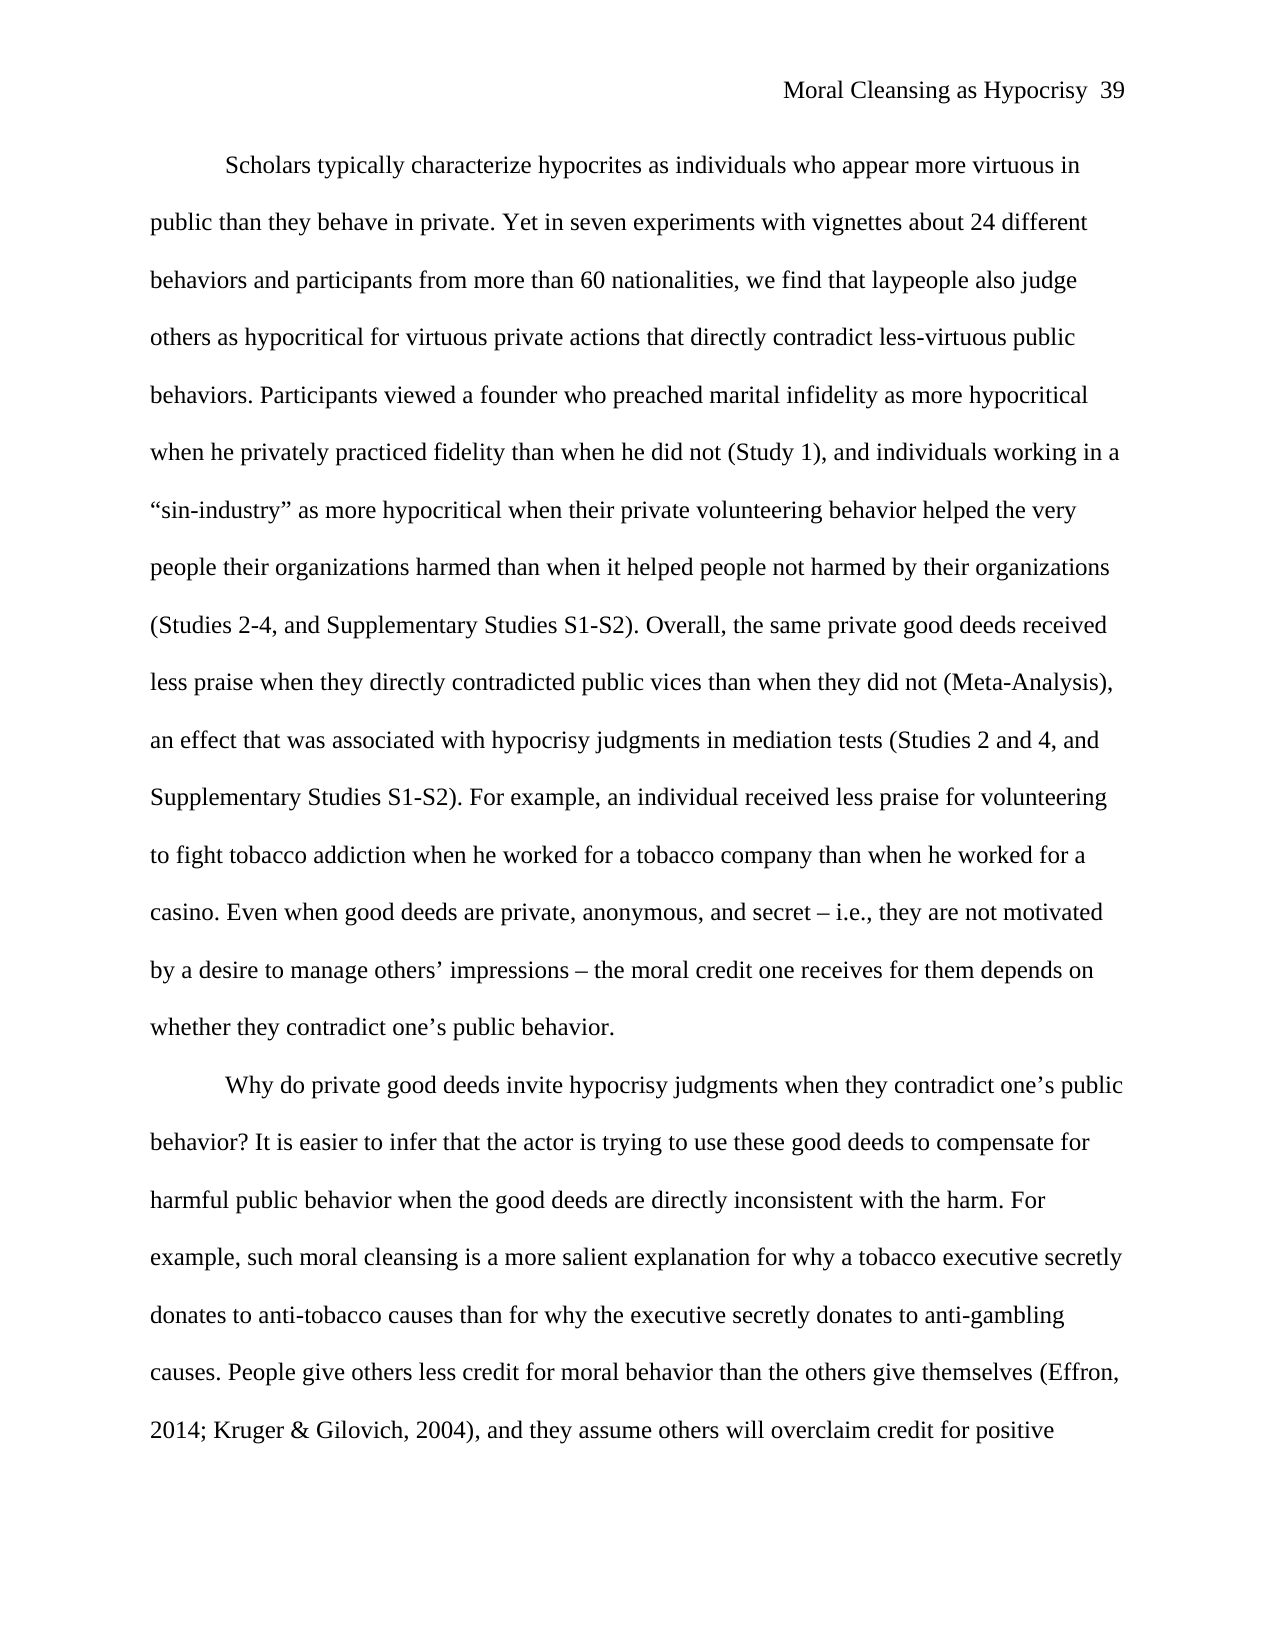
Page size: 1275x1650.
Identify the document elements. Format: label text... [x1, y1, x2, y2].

text Scholars typically characterize hypocrites as individuals who appear more virtuous in public than they behave in private. Yet in seven experiments with vignettes about 24 different behaviors and participants from more than 60 nationalities, we find that laypeople also judge others as hypocritical for virtuous private actions that directly contradict less-virtuous public behaviors. Participants viewed a founder who preached marital infidelity as more hypocritical when he privately practiced fidelity than when he did not (Study 1), and individuals working in a “sin-industry” as more hypocritical when their private volunteering behavior helped the very people their organizations harmed than when it helped people not harmed by their organizations (Studies 2-4, and Supplementary Studies S1-S2). Overall, the same private good deeds received less praise when they directly contradicted public vices than when they did not (Meta-Analysis), an effect that was associated with hypocrisy judgments in mediation tests (Studies 2 and 4, and Supplementary Studies S1-S2). For example, an individual received less praise for volunteering to fight tobacco addiction when he worked for a tobacco company than when he worked for a casino. Even when good deeds are private, anonymous, and secret – i.e., they are not motivated by a desire to manage others’ impressions – the moral credit one receives for them depends on whether they contradict one’s public behavior. [150, 150, 1125, 1041]
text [150, 1070, 1125, 1444]
